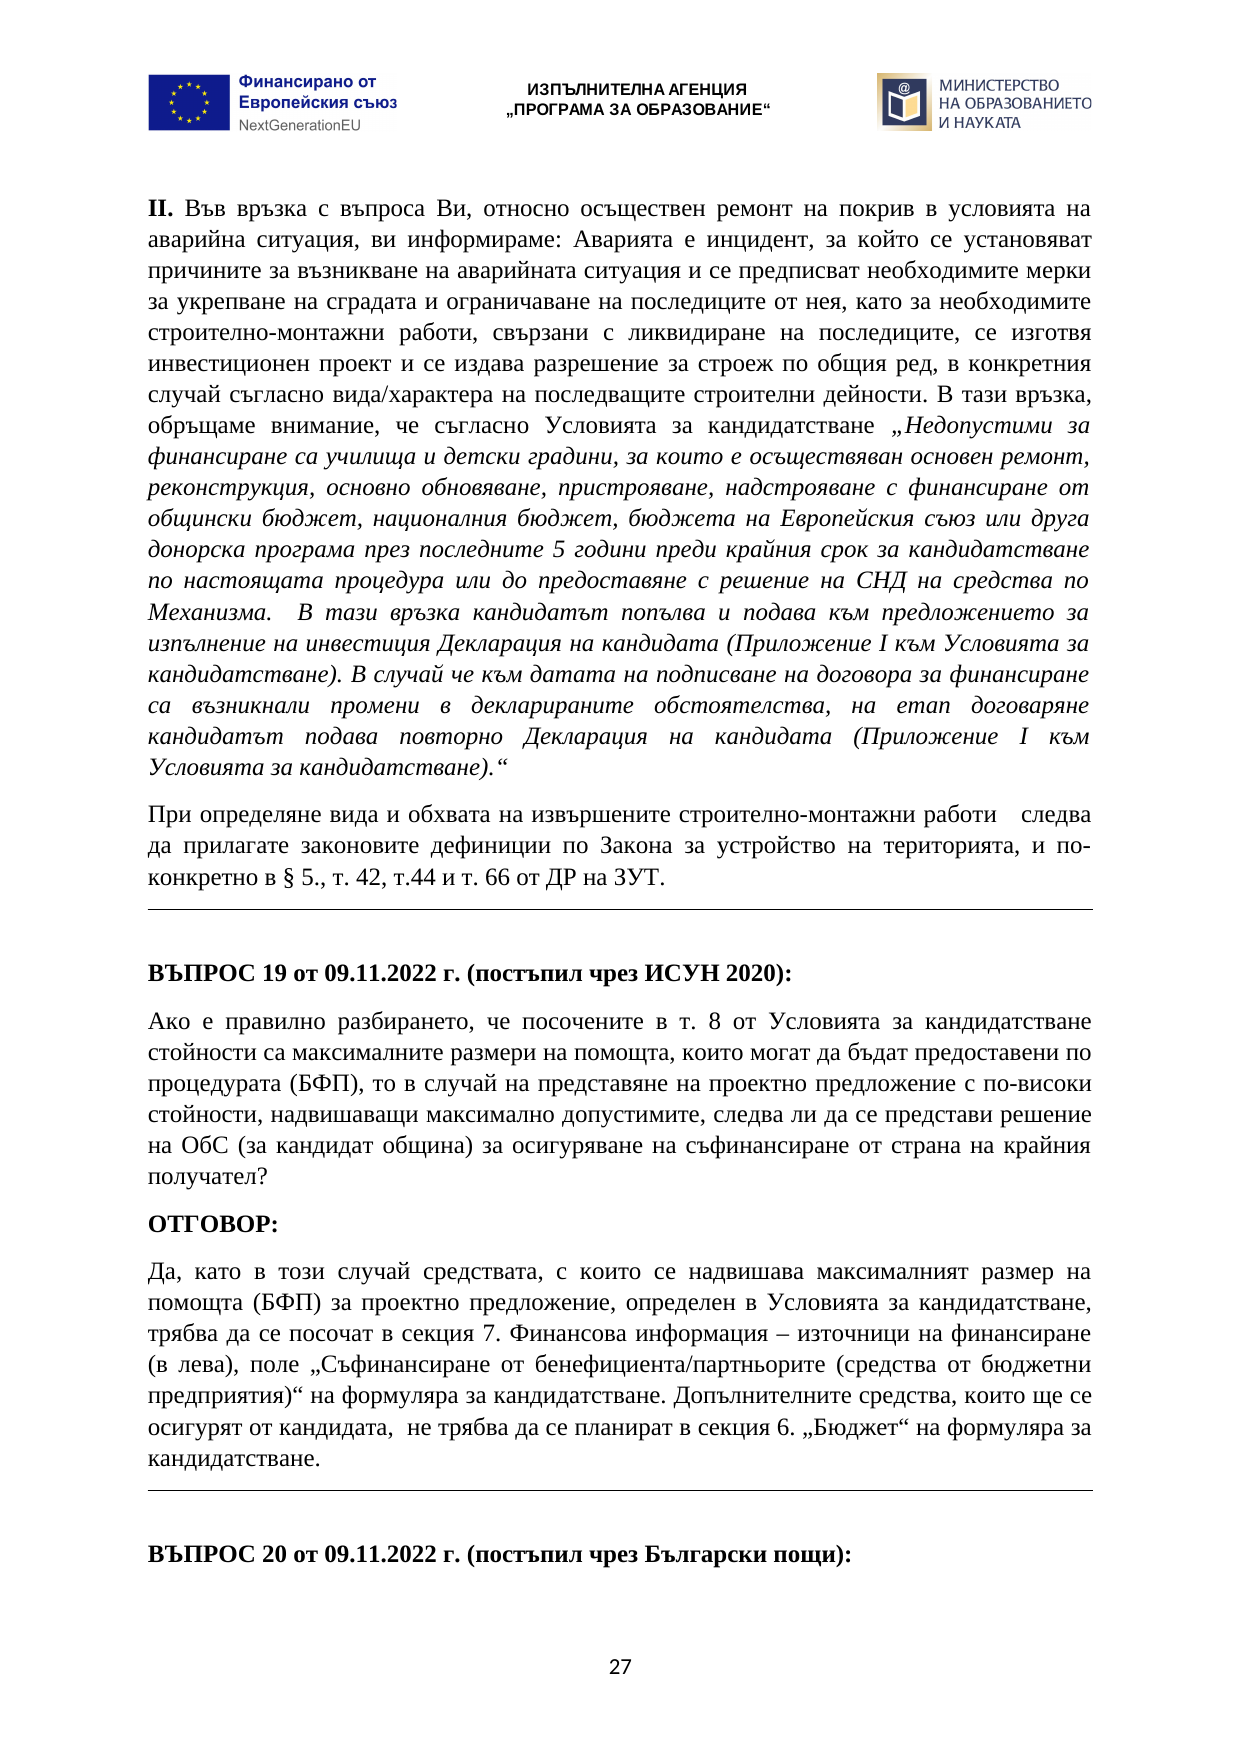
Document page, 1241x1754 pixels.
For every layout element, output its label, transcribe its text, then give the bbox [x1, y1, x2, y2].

text ОТГОВОР: [148, 1209, 1093, 1237]
text ВЪПРОС 19 от 09.11.2022 г. (постъпил чрез ИСУН 2020): [148, 958, 1093, 987]
text ВЪПРОС 20 от 09.11.2022 г. (постъпил чрез Български пощи): [148, 1539, 1093, 1568]
text Да, като в този случай средствата, с които се надвишава максималният размер на помощта (БФП) за проектно предложение, определен в Условията за кандидатстване, трябва да се посочат в секция 7. Финансова информация – източници на финансиране (в лева), поле „Съфинансиране от бенефициента/партньорите (средства от бюджетни предприятия)“ на формуляра за кандидатстване. Допълнителните средства, които ще се осигурят от кандидата, не трябва да се планират в секция 6. „Бюджет“ на формуляра за кандидатстване. [148, 1256, 1093, 1471]
text При определяне вида и обхвата на извършените строително-монтажни работи следва да прилагате законовите дефиниции по Закона за устройство на територията, и по-конкретно в § 5., т. 42, т.44 и т. 66 от ДР на ЗУТ. [148, 799, 1093, 890]
text II. Във връзка с въпроса Ви, относно осъществен ремонт на покрив в условията на аварийна ситуация, ви информираме: Аварията е инцидент, за който се установяват причините за възникване на аварийната ситуация и се предписват необходимите мерки за укрепване на сградата и ограничаване на последиците от нея, като за необходимите строително-монтажни работи, свързани с ликвидиране на последиците, се изготвя инвестиционен проект и се издава разрешение за строеж по общия ред, в конкретния случай съгласно вида/характера на последващите строителни дейности. В тази връзка, обръщаме внимание, че съгласно Условията за кандидатстване „Недопустими за финансиране са училища и детски градини, за които е осъществяван основен ремонт, реконструкция, основно обновяване, пристрояване, надстрояване с финансиране от общински бюджет, националния бюджет, бюджета на Европейския съюз или друга донорска програма през последните 5 години преди крайния срок за кандидатстване по настоящата процедура или до предоставяне с решение на СНД на средства по Механизма. В тази връзка кандидатът попълва и подава към предложението за изпълнение на инвестиция Декларация на кандидата (Приложение I към Условията за кандидатстване). В случай че към датата на подписване на договора за финансиране са възникнали промени в декларираните обстоятелства, на етап договаряне кандидатът подава повторно Декларация на кандидата (Приложение I към Условията за кандидатстване).“ [148, 193, 1093, 781]
text Ако е правилно разбирането, че посочените в т. 8 от Условията за кандидатстване стойности са максималните размери на помощта, които могат да бъдат предоставени по процедурата (БФП), то в случай на представяне на проектно предложение с по-високи стойности, надвишаващи максимално допустимите, следва ли да се представи решение на ОбС (за кандидат община) за осигуряване на съфинансиране от страна на крайния получател? [148, 1006, 1093, 1190]
